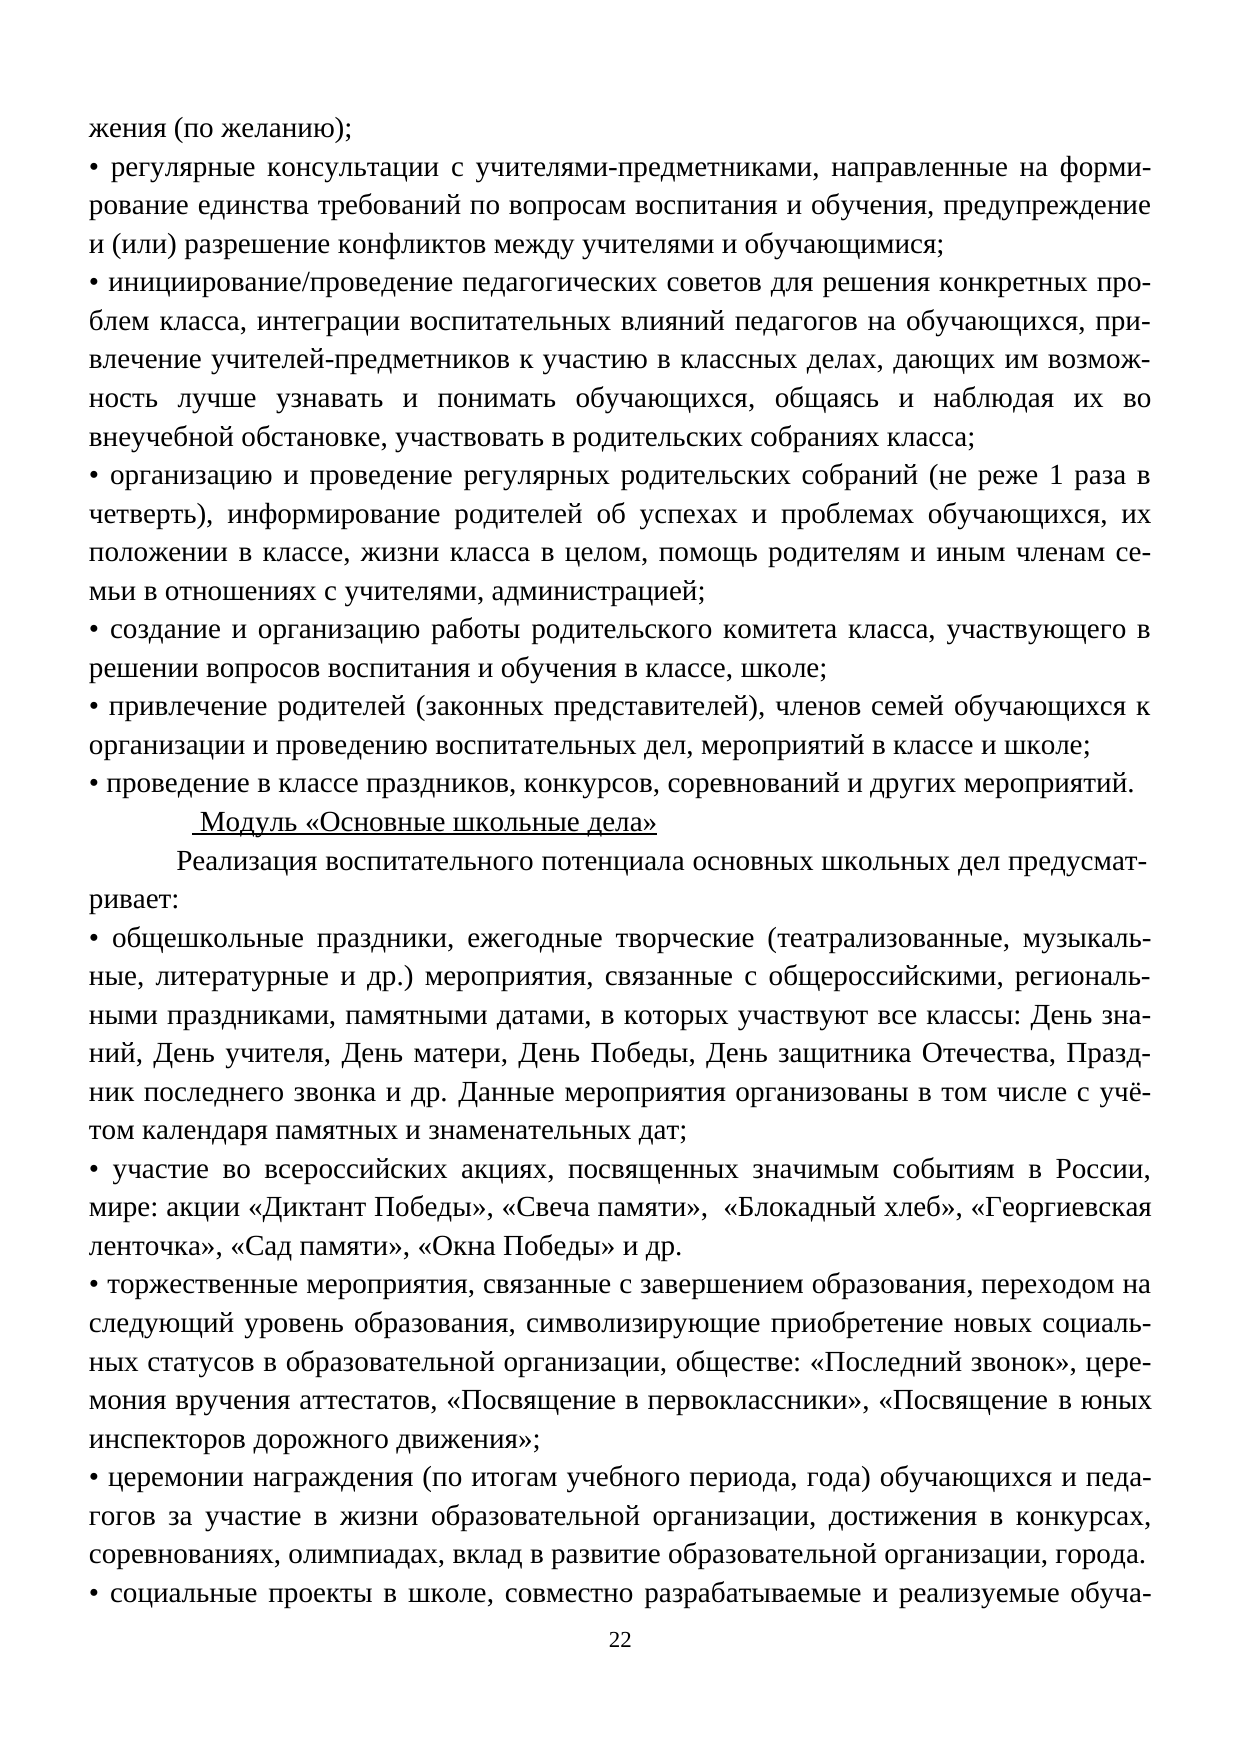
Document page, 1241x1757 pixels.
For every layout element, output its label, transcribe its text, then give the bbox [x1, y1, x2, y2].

text Модуль «Основные школьные дела» [192, 804, 1165, 838]
list общешкольные праздники, ежегодные творческие (театрализованные, музыкаль- ные, литературные и др.) мероприятия, связанные с общероссийскими, региональ- ными праздниками, памятными датами, в которых участвуют все классы: День зна- ний, День учителя, День матери, День Победы, День защитника Отечества, Празд- ник последнего звонка и др. Данные мероприятия организованы в том числе с учё- том календаря памятных и знаменательных дат; [89, 920, 1152, 1146]
list организацию и проведение регулярных родительских собраний (не реже 1 раза в четверть), информирование родителей об успехах и проблемах обучающихся, их положении в классе, жизни класса в целом, помощь родителям и иным членам се- мьи в отношениях с учителями, администрацией; [89, 457, 1152, 606]
list церемонии награждения (по итогам учебного периода, года) обучающихся и педа- гогов за участие в жизни образовательной организации, достижения в конкурсах, соревнованиях, олимпиадах, вклад в развитие образовательной организации, города. [89, 1459, 1153, 1570]
list проведение в классе праздников, конкурсов, соревнований и других мероприятий. [89, 766, 1165, 799]
list участие во всероссийских акциях, посвященных значимым событиям в России, мире: акции «Диктант Победы», «Свеча памяти», «Блокадный хлеб», «Георгиевская ленточка», «Сад памяти», «Окна Победы» и др. [89, 1151, 1152, 1262]
list инициирование/проведение педагогических советов для решения конкретных про- блем класса, интеграции воспитательных влияний педагогов на обучающихся, при- влечение учителей-предметников к участию в классных делах, дающих им возмож- ность лучше узнавать и понимать обучающихся, общаясь и наблюдая их во внеучебной обстановке, участвовать в родительских собраниях класса; [89, 264, 1152, 452]
text Реализация воспитательного потенциала основных школьных дел предусмат- ривает: [89, 843, 1165, 915]
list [89, 1575, 1153, 1608]
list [89, 110, 1152, 144]
list создание и организацию работы родительского комитета класса, участвующего в решении вопросов воспитания и обучения в классе, школе; [89, 611, 1152, 683]
list привлечение родителей (законных представителей), членов семей обучающихся к организации и проведению воспитательных дел, мероприятий в классе и школе; [89, 688, 1152, 761]
list регулярные консультации с учителями-предметниками, направленные на форми- рование единства требований по вопросам воспитания и обучения, предупреждение и (или) разрешение конфликтов между учителями и обучающимися; [89, 149, 1152, 259]
list торжественные мероприятия, связанные с завершением образования, переходом на следующий уровень образования, символизирующие приобретение новых социаль- ных статусов в образовательной организации, обществе: «Последний звонок», цере- мония вручения аттестатов, «Посвящение в первоклассники», «Посвящение в юных инспекторов дорожного движения»; [89, 1267, 1152, 1454]
